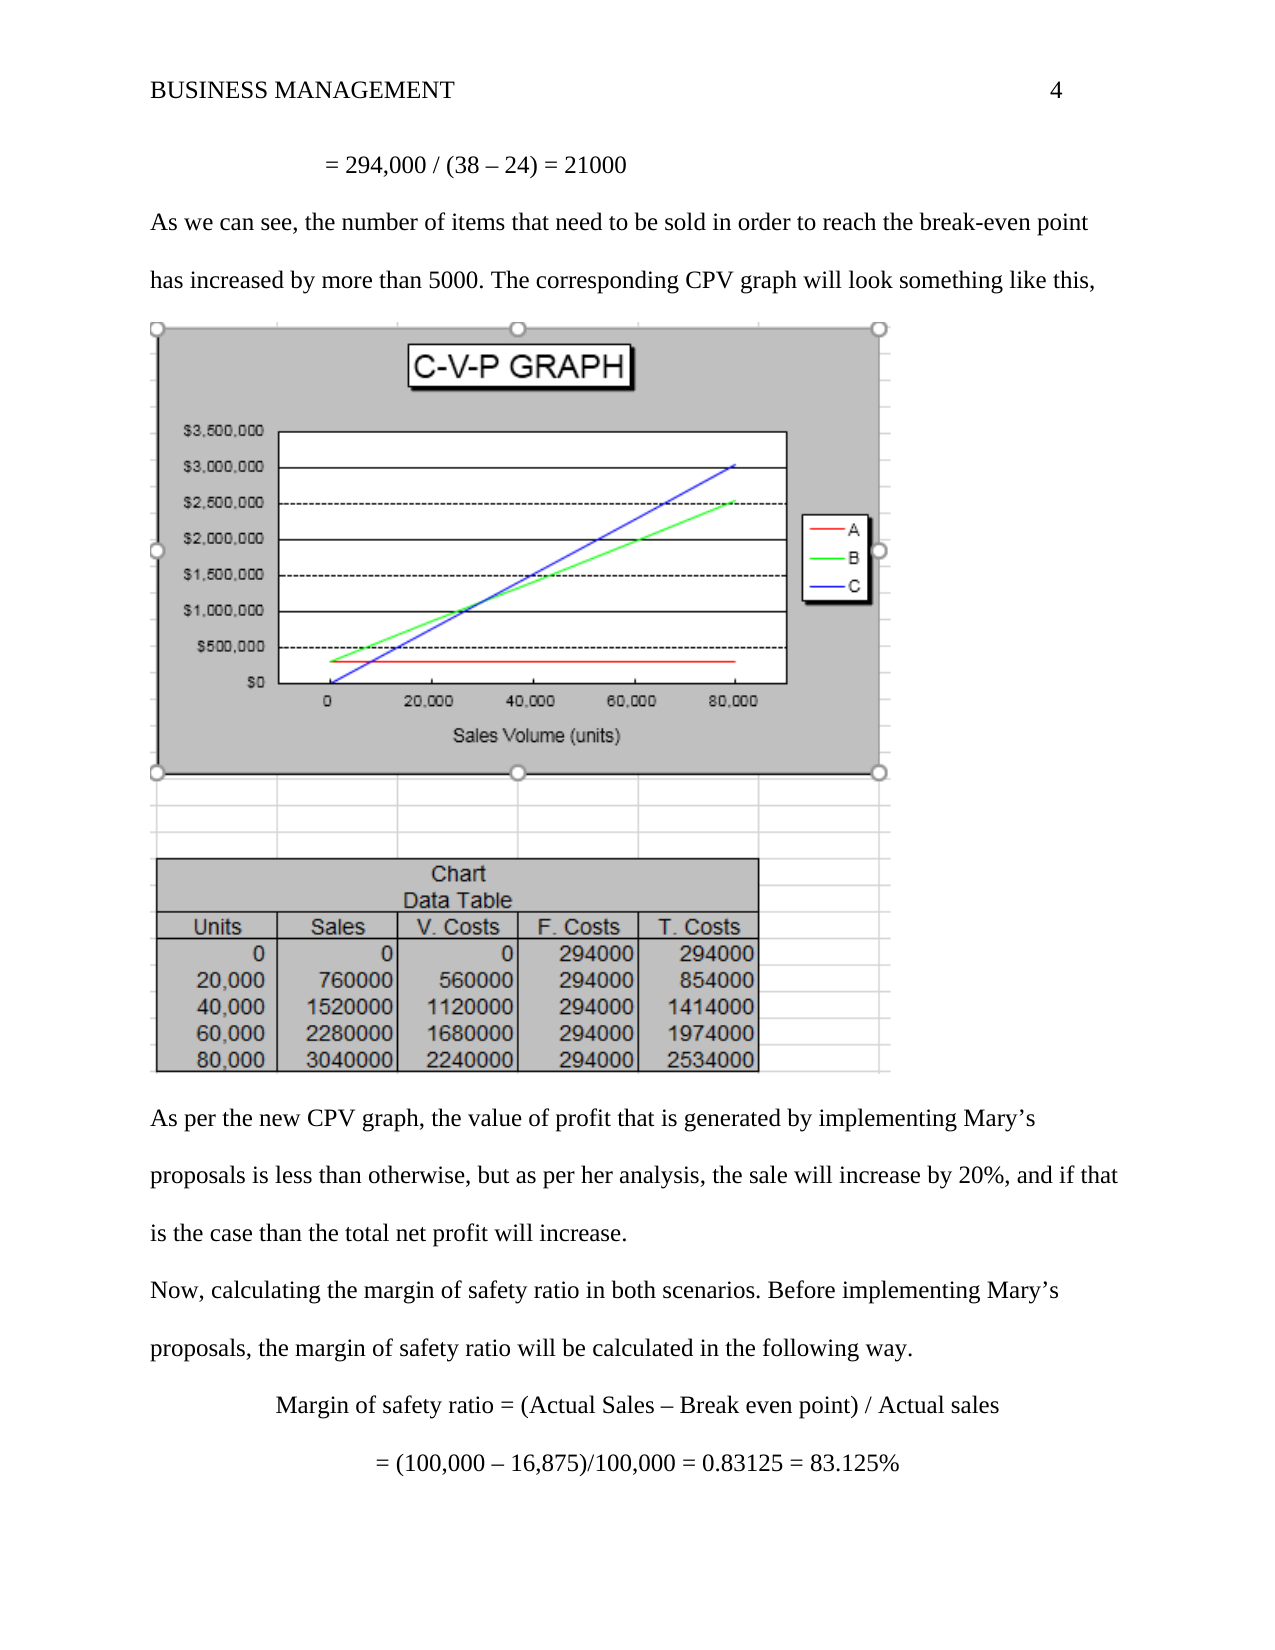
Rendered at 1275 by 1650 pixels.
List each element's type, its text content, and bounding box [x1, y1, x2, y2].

text = 294,000 / (38 – 24) = 21000 [150, 150, 1125, 179]
text Now, calculating the margin of safety ratio in both scenarios. Before implementing Mary’s proposals, the margin of safety ratio will be calculated in the following way. [150, 1275, 1125, 1362]
text As per the new CPV graph, the value of profit that is generated by implementing Mary’s proposals is less than otherwise, but as per her analysis, the sale will increase by 20%, and if that is the case than the total net profit will increase. [150, 1103, 1125, 1247]
picture [150, 322, 891, 1074]
text = (100,000 – 16,875)/100,000 = 0.83125 = 83.125% [150, 1448, 1125, 1477]
text As we can see, the number of items that need to be sold in order to reach the break-even point has increased by more than 5000. The corresponding CPV graph will look something like this, [150, 207, 1125, 294]
text Margin of safety ratio = (Actual Sales – Break even point) / Actual sales [150, 1390, 1125, 1419]
